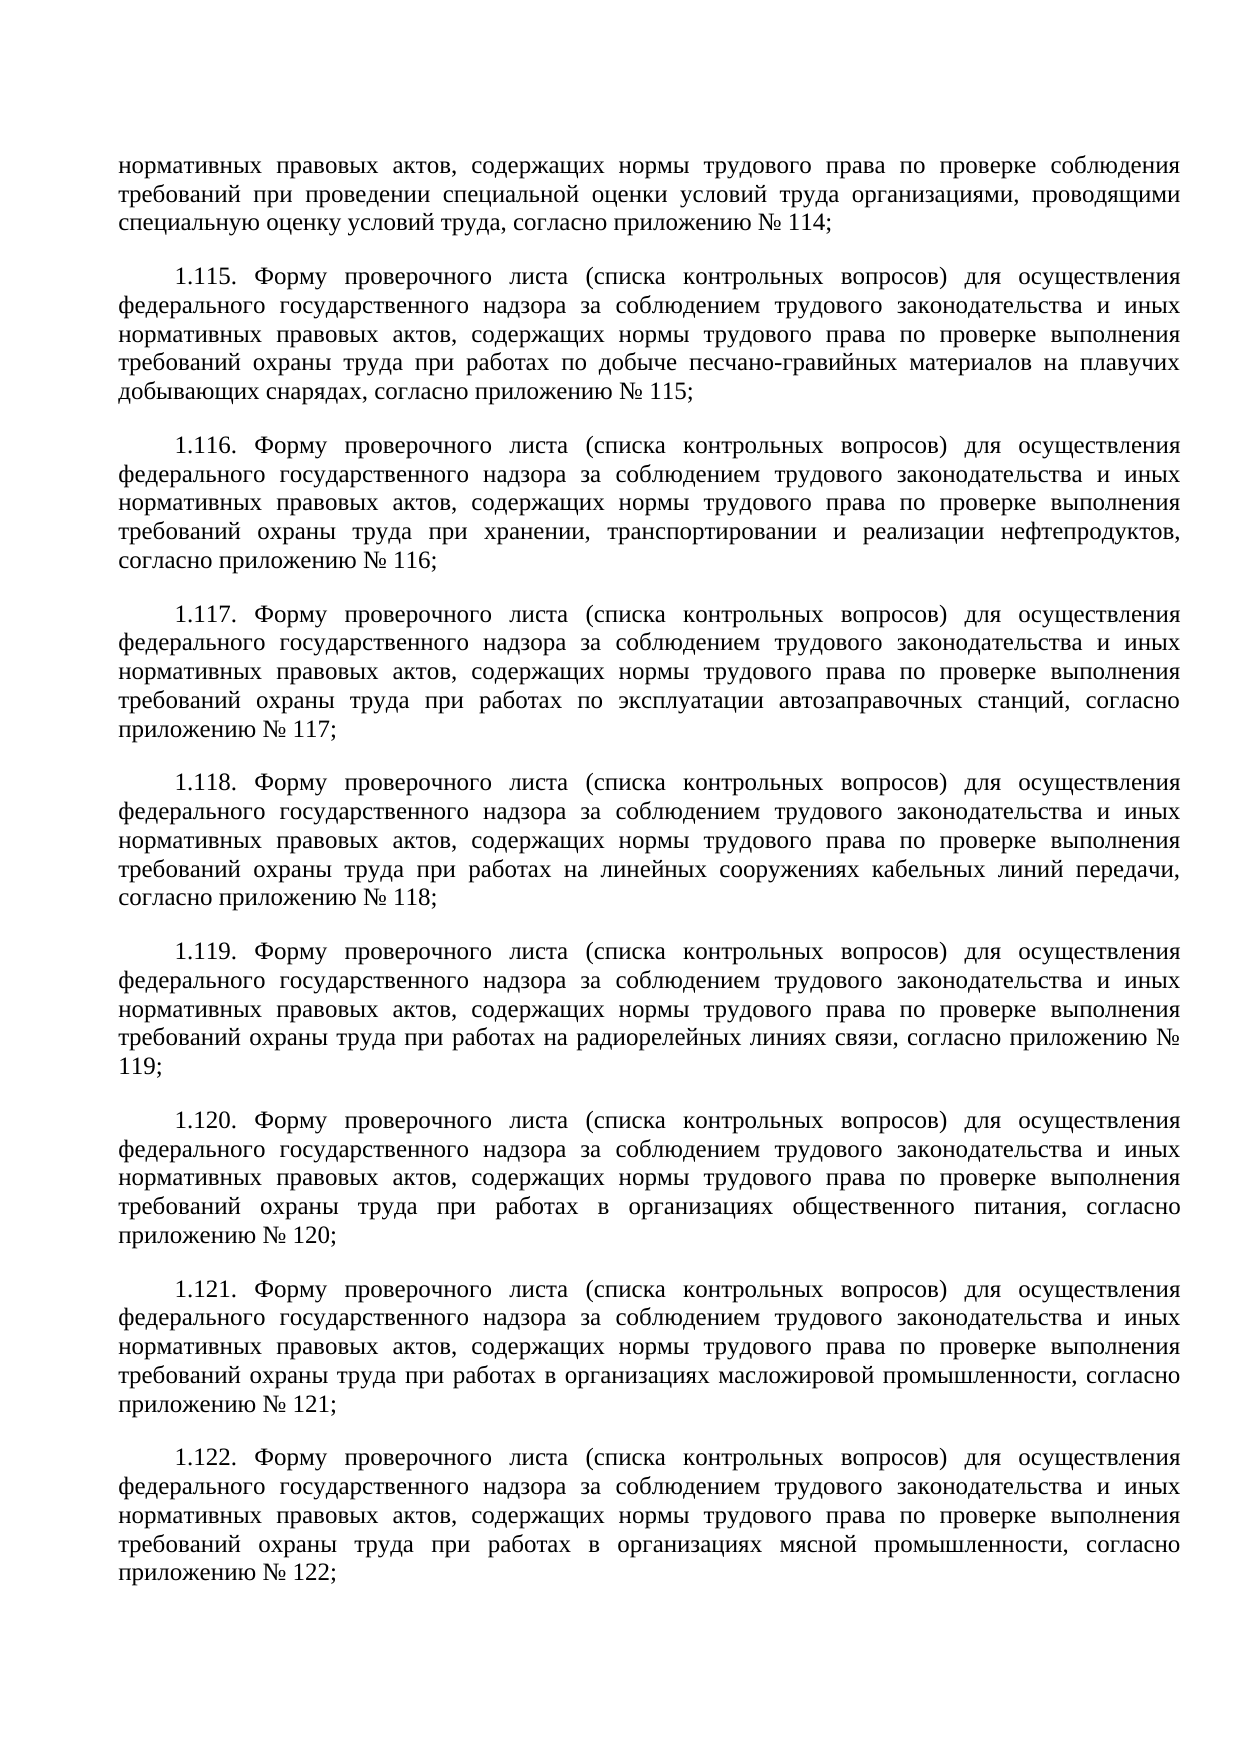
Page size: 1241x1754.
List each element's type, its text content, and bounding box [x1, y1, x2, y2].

text 1.121. Форму проверочного листа (списка контрольных вопросов) для осуществления федерального государственного надзора за соблюдением трудового законодательства и иных нормативных правовых актов, содержащих нормы трудового права по проверке выполнения требований охраны труда при работах в организациях масложировой промышленности, согласно приложению № 121; [118, 1274, 1181, 1417]
text 1.116. Форму проверочного листа (списка контрольных вопросов) для осуществления федерального государственного надзора за соблюдением трудового законодательства и иных нормативных правовых актов, содержащих нормы трудового права по проверке выполнения требований охраны труда при хранении, транспортировании и реализации нефтепродуктов, согласно приложению № 116; [118, 430, 1181, 574]
text 1.118. Форму проверочного листа (списка контрольных вопросов) для осуществления федерального государственного надзора за соблюдением трудового законодательства и иных нормативных правовых актов, содержащих нормы трудового права по проверке выполнения требований охраны труда при работах на линейных сооружениях кабельных линий передачи, согласно приложению № 118; [118, 767, 1181, 911]
text 1.120. Форму проверочного листа (списка контрольных вопросов) для осуществления федерального государственного надзора за соблюдением трудового законодательства и иных нормативных правовых актов, содержащих нормы трудового права по проверке выполнения требований охраны труда при работах в организациях общественного питания, согласно приложению № 120; [118, 1105, 1181, 1249]
text 1.115. Форму проверочного листа (списка контрольных вопросов) для осуществления федерального государственного надзора за соблюдением трудового законодательства и иных нормативных правовых актов, содержащих нормы трудового права по проверке выполнения требований охраны труда при работах по добыче песчано-гравийных материалов на плавучих добывающих снарядах, согласно приложению № 115; [118, 261, 1181, 405]
text 1.119. Форму проверочного листа (списка контрольных вопросов) для осуществления федерального государственного надзора за соблюдением трудового законодательства и иных нормативных правовых актов, содержащих нормы трудового права по проверке выполнения требований охраны труда при работах на радиорелейных линиях связи, согласно приложению № 119; [118, 936, 1181, 1080]
text 1.117. Форму проверочного листа (списка контрольных вопросов) для осуществления федерального государственного надзора за соблюдением трудового законодательства и иных нормативных правовых актов, содержащих нормы трудового права по проверке выполнения требований охраны труда при работах по эксплуатации автозаправочных станций, согласно приложению № 117; [118, 599, 1181, 742]
text 1.122. Форму проверочного листа (списка контрольных вопросов) для осуществления федерального государственного надзора за соблюдением трудового законодательства и иных нормативных правовых актов, содержащих нормы трудового права по проверке выполнения требований охраны труда при работах в организациях мясной промышленности, согласно приложению № 122; [118, 1442, 1181, 1586]
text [118, 150, 1181, 236]
